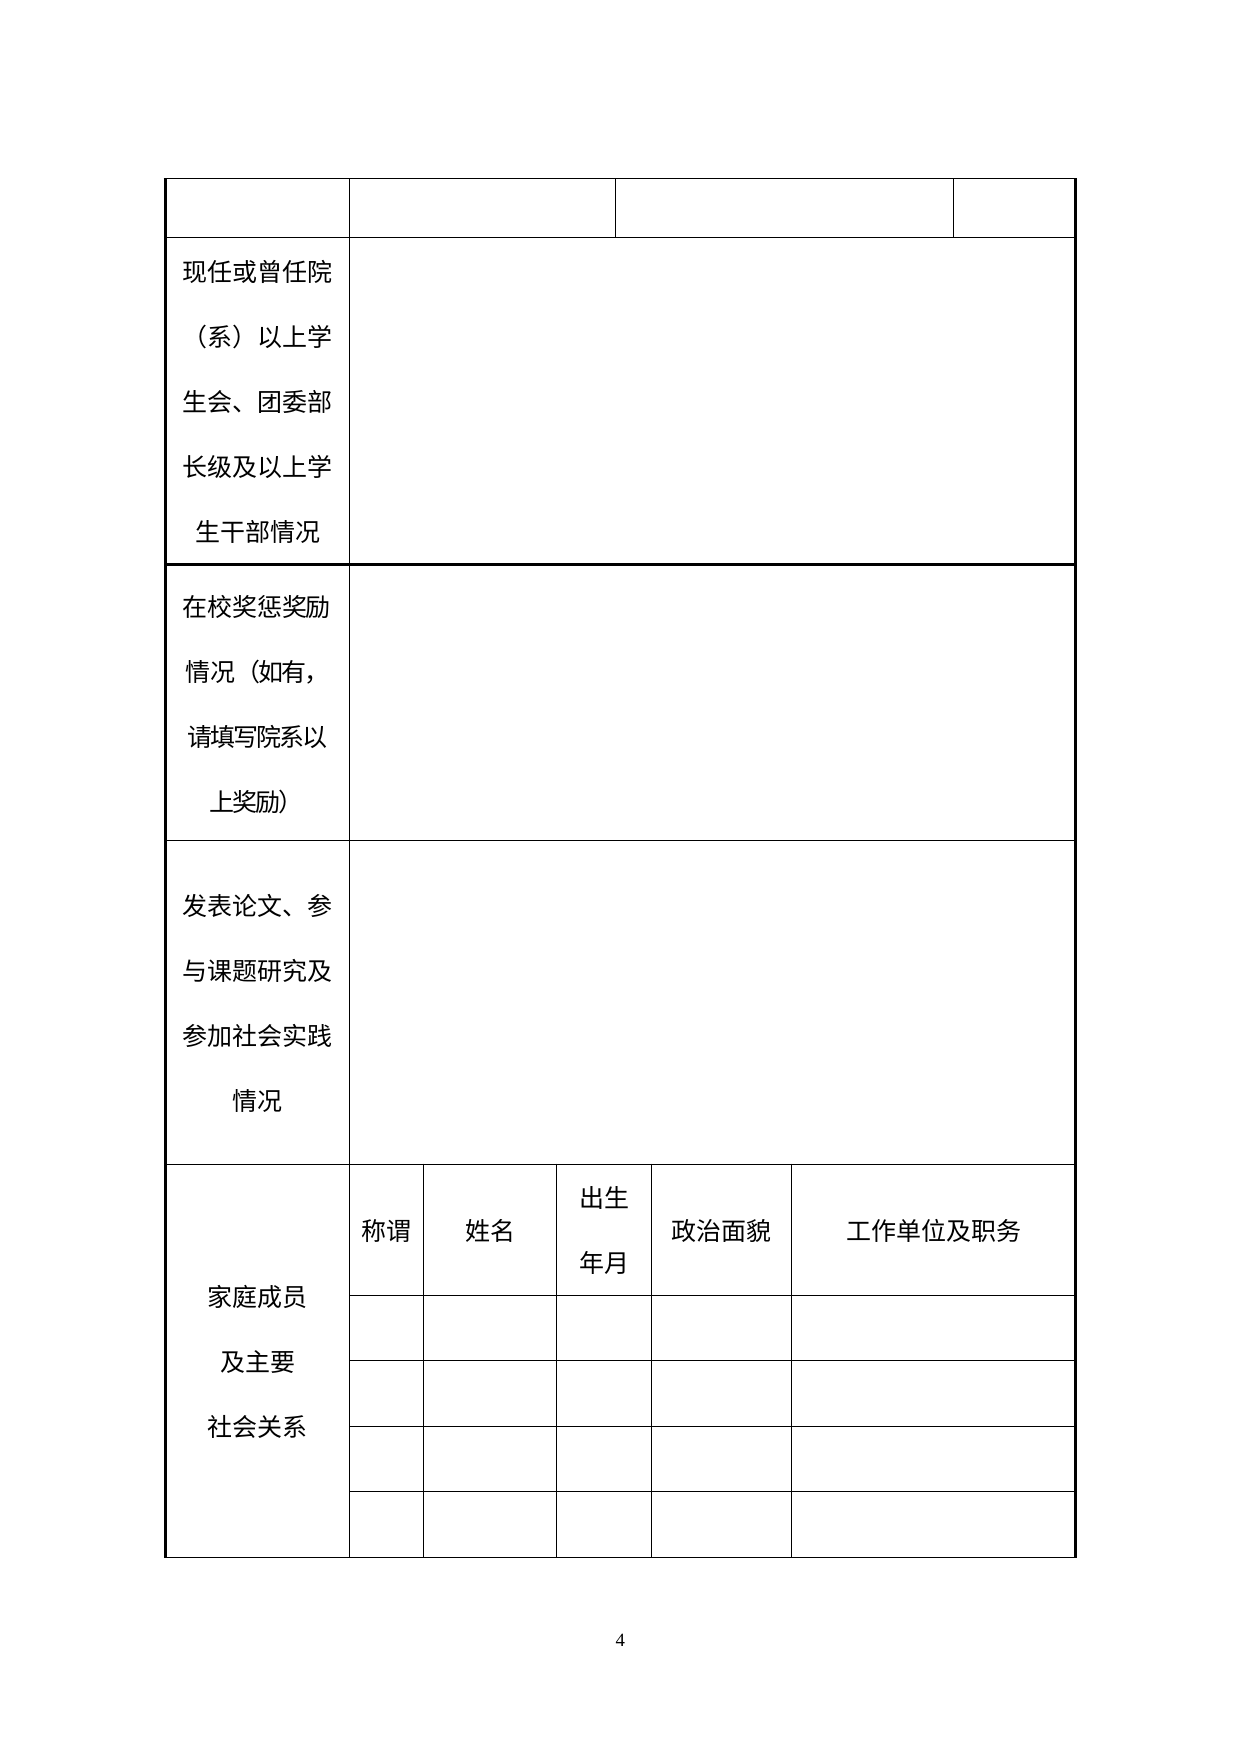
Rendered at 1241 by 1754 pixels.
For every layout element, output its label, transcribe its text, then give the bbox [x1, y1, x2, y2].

table_cell 姓名 [424, 1165, 556, 1294]
table_cell [424, 1427, 556, 1491]
table_cell [350, 1492, 423, 1557]
table_cell [350, 1296, 423, 1360]
table_cell [424, 1361, 556, 1426]
table_cell 现任或曾任院（系）以上学生会、团委部长级及以上学生干部情况 [167, 238, 349, 563]
table_cell [557, 1296, 651, 1360]
table_cell [652, 1361, 791, 1426]
table_cell [350, 238, 1074, 563]
table_cell 出生年月 [557, 1165, 651, 1294]
table_cell 称谓 [350, 1165, 423, 1294]
table_cell [652, 1296, 791, 1360]
table_cell [350, 1427, 423, 1491]
table_cell [557, 1492, 651, 1557]
table_cell 家庭成员 及主要 社会关系 [167, 1165, 349, 1557]
table_cell 工作单位及职务 [792, 1165, 1074, 1294]
table_cell [424, 1492, 556, 1557]
table_cell [424, 1296, 556, 1360]
table_cell 发表论文、参与课题研究及参加社会实践情况 [167, 841, 349, 1163]
table_cell [792, 1492, 1074, 1557]
table_cell [652, 1427, 791, 1491]
table_cell [652, 1492, 791, 1557]
table_cell [557, 1361, 651, 1426]
table_cell [954, 179, 1074, 237]
table_cell [350, 566, 1074, 839]
table_cell [616, 179, 953, 237]
table_cell [350, 841, 1074, 1163]
table_cell 政治面貌 [652, 1165, 791, 1294]
table_cell [792, 1427, 1074, 1491]
table_cell [557, 1427, 651, 1491]
table_cell [350, 1361, 423, 1426]
table_cell [792, 1361, 1074, 1426]
table_cell [350, 179, 615, 237]
table_cell 在校奖惩奖励 情况（如有，请填写院系以上奖励） [167, 566, 349, 839]
table_cell [792, 1296, 1074, 1360]
